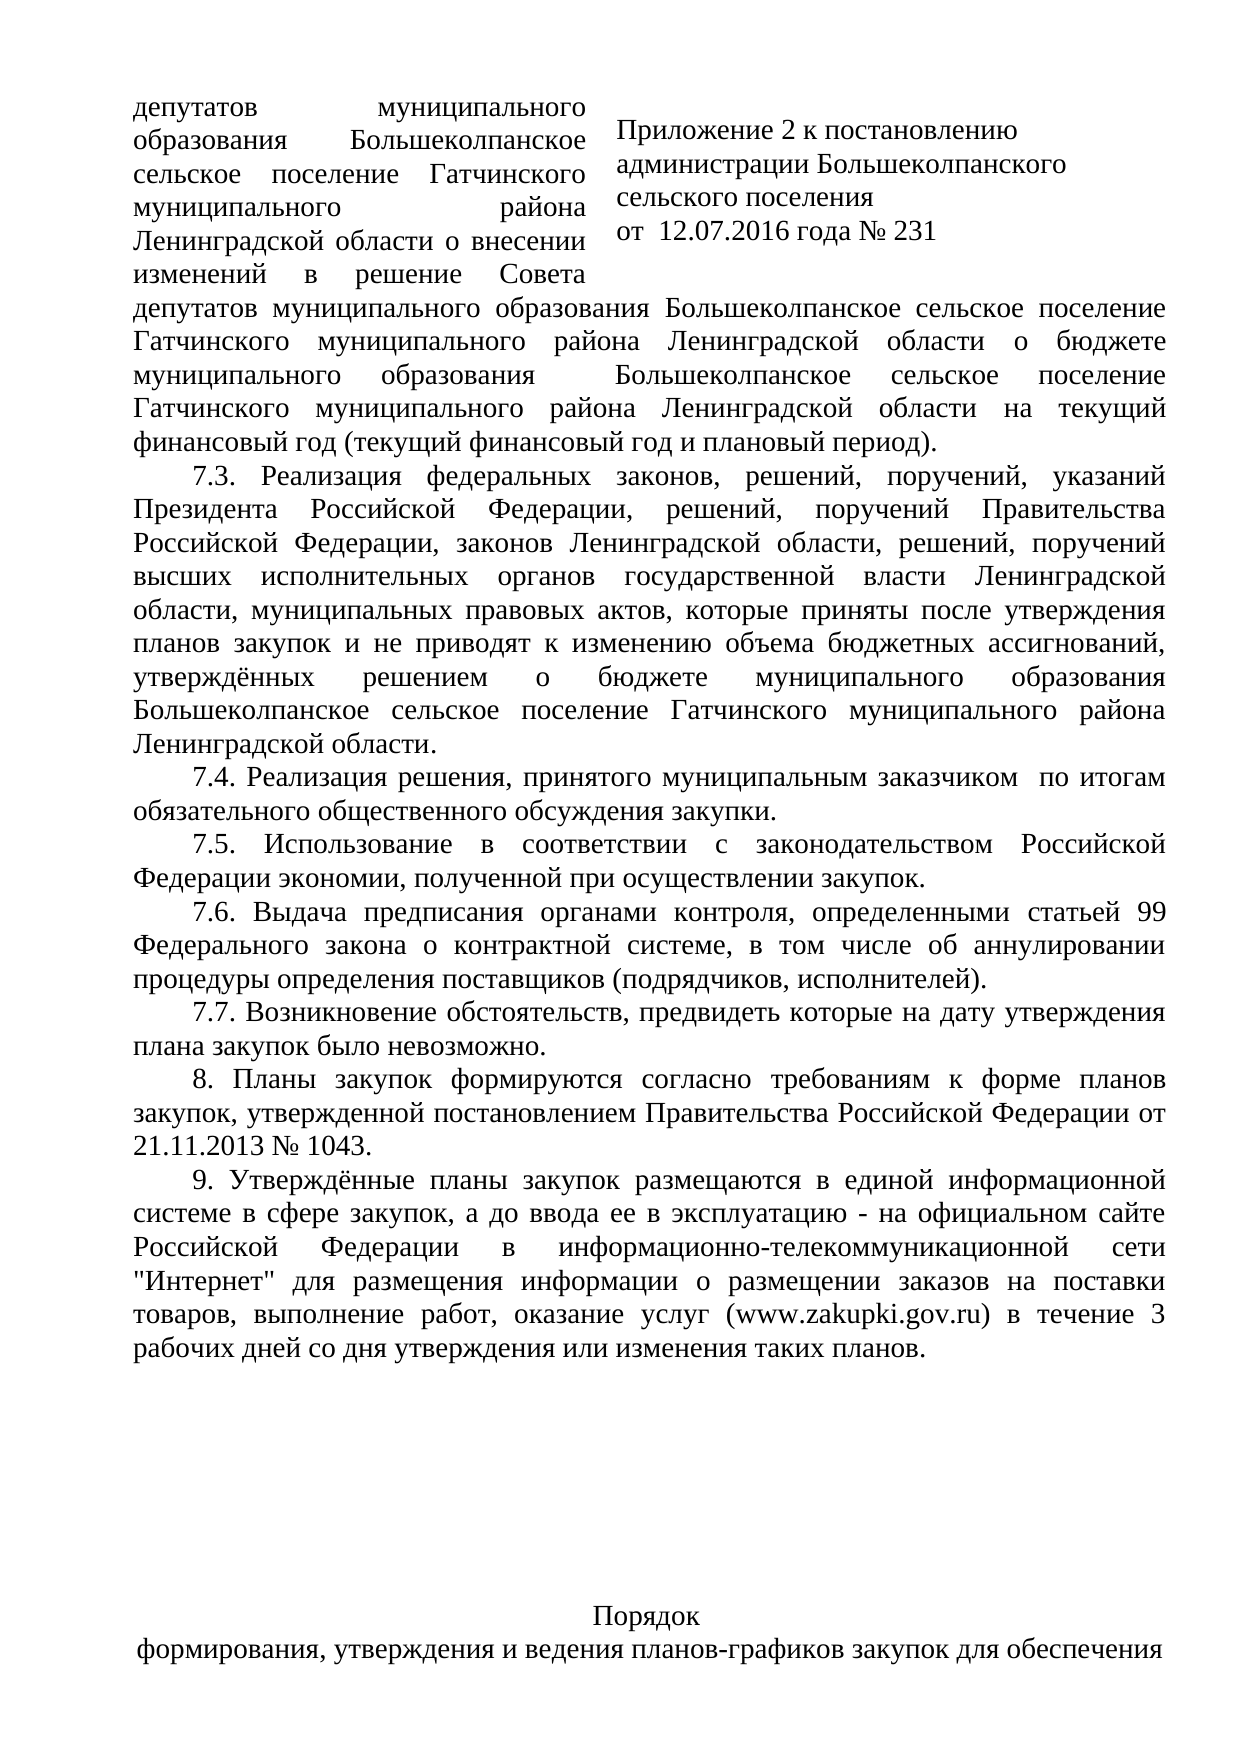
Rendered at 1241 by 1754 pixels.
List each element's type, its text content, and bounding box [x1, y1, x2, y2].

text 7.7. Возникновение обстоятельств, предвидеть которые на дату утверждения плана закупок было невозможно. [133, 994, 1167, 1061]
text 9. Утверждённые планы закупок размещаются в единой информационной системе в сфере закупок, а до ввода ее в эксплуатацию - на официальном сайте Российской Федерации в информационно-телекоммуникационной сети "Интернет" для размещения информации о размещении заказов на поставки товаров, выполнение работ, оказание услуг (www.zakupki.gov.ru) в течение 3 рабочих дней со дня утверждения или изменения таких планов. [133, 1162, 1167, 1363]
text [133, 1598, 1167, 1665]
text 7.6. Выдача предписания органами контроля, определенными статьей 99 Федерального закона о контрактной системе, в том числе об аннулировании процедуры определения поставщиков (подрядчиков, исполнителей). [133, 894, 1167, 994]
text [133, 89, 1167, 458]
text 8. Планы закупок формируются согласно требованиям к форме планов закупок, утвержденной постановлением Правительства Российской Федерации от 21.11.2013 № 1043. [133, 1061, 1167, 1162]
text 7.5. Использование в соответствии с законодательством Российской Федерации экономии, полученной при осуществлении закупок. [133, 827, 1167, 894]
text 7.3. Реализация федеральных законов, решений, поручений, указаний Президента Российской Федерации, решений, поручений Правительства Российской Федерации, законов Ленинградской области, решений, поручений высших исполнительных органов государственной власти Ленинградской области, муниципальных правовых актов, которые приняты после утверждения планов закупок и не приводят к изменению объема бюджетных ассигнований, утверждённых решением о бюджете муниципального образования Большеколпанское сельское поселение Гатчинского муниципального района Ленинградской области. [133, 458, 1167, 759]
text 7.4. Реализация решения, принятого муниципальным заказчиком по итогам обязательного общественного обсуждения закупки. [133, 759, 1167, 827]
table_header Приложение 2 к постановлению администрации Большеколпанского сельского поселения от 12.07.2016 года № 231 [605, 112, 1148, 261]
